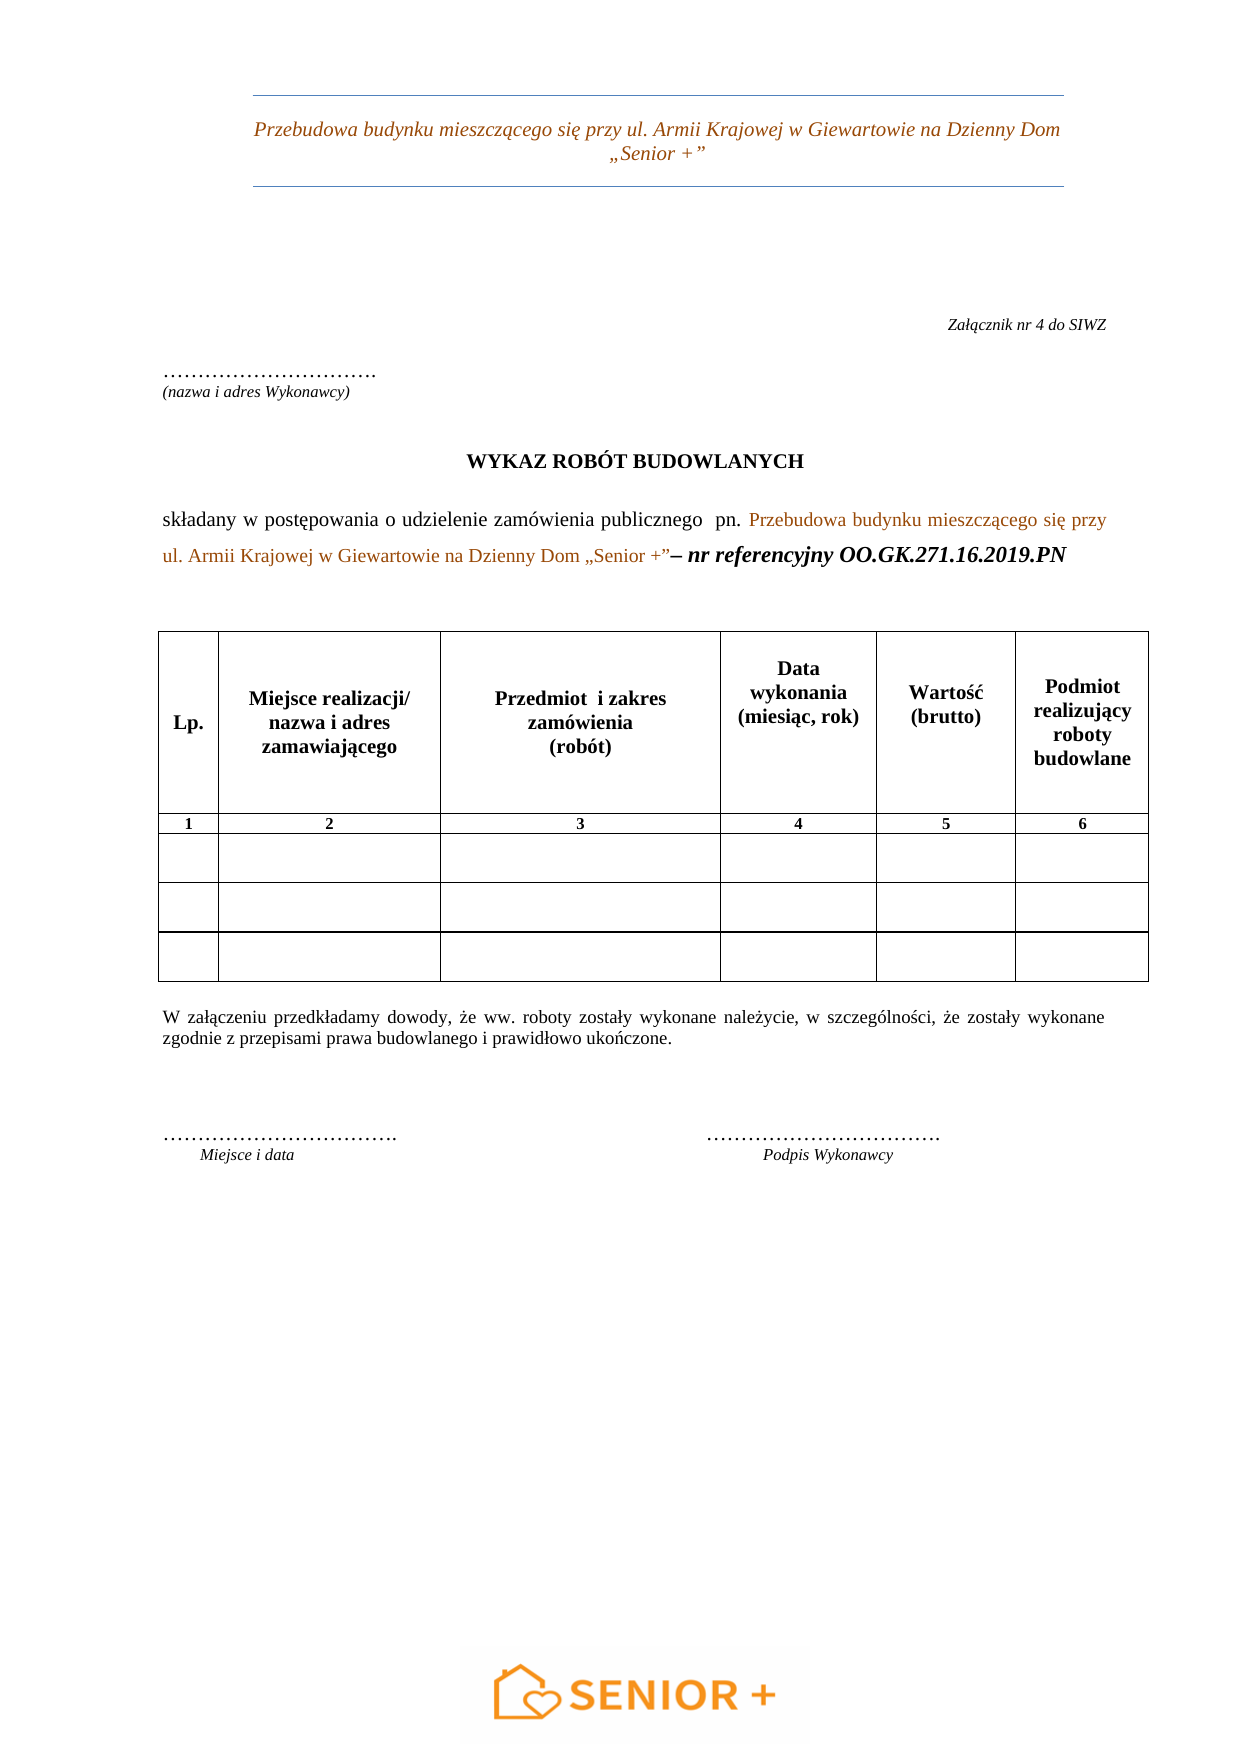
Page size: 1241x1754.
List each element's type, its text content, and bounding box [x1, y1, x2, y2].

text …………………………. [162, 358, 1107, 382]
table_cell [721, 933, 876, 981]
table_header Miejsce realizacji/ nazwa i adres zamawiającego [219, 632, 440, 813]
table_cell [721, 834, 876, 882]
text W załączeniu przedkładamy dowody, że ww. roboty zostały wykonane należycie, w szczególności, że zostały wykonane zgodnie z przepisami prawa budowlanego i prawidłowo ukończone. [162, 1006, 1107, 1049]
table_header Przedmiot i zakres zamówienia (robót) [441, 632, 720, 813]
table_header Lp. [159, 632, 218, 813]
table_cell [219, 883, 440, 931]
table_cell [441, 883, 720, 931]
table_cell [877, 834, 1015, 882]
table_header Data wykonania (miesiąc, rok) początek [721, 632, 876, 813]
table_cell [1016, 883, 1148, 931]
table_cell 1 [159, 814, 218, 833]
text (nazwa i adres Wykonawcy) [162, 382, 1107, 401]
text Miejsce i data Podpis Wykonawcy [162, 1145, 1107, 1164]
table_cell 2 [219, 814, 440, 833]
table_cell [219, 933, 440, 981]
text WYKAZ ROBÓT BUDOWLANYCH [162, 449, 1107, 473]
table_cell [877, 883, 1015, 931]
picture [460, 1646, 811, 1744]
text ……………………………. ……………………………. [162, 1121, 1107, 1145]
table_cell 6 [1016, 814, 1148, 833]
text Załącznik nr 4 do SIWZ [162, 315, 1107, 334]
table_cell [877, 933, 1015, 981]
text składany w postępowania o udzielenie zamówienia publicznego pn. Przebudowa budynku mieszczącego się przy ul. Armii Krajowej w Giewartowie na Dzienny Dom „Senior +”– nr referencyjny OO.GK.271.16.2019.PN [162, 498, 1107, 570]
table_cell [159, 883, 218, 931]
table_header Wartość (brutto) [877, 632, 1015, 813]
table_cell [159, 933, 218, 981]
table_cell [219, 834, 440, 882]
table_cell [1016, 834, 1148, 882]
table_cell 4 [721, 814, 876, 833]
table_header Podmiot realizujący roboty budowlane [1016, 632, 1148, 813]
table_cell [721, 883, 876, 931]
table_cell [1016, 933, 1148, 981]
table_cell [159, 834, 218, 882]
table_cell 3 [441, 814, 720, 833]
table_cell 5 [877, 814, 1015, 833]
table_cell [441, 933, 720, 981]
table_cell [441, 834, 720, 882]
